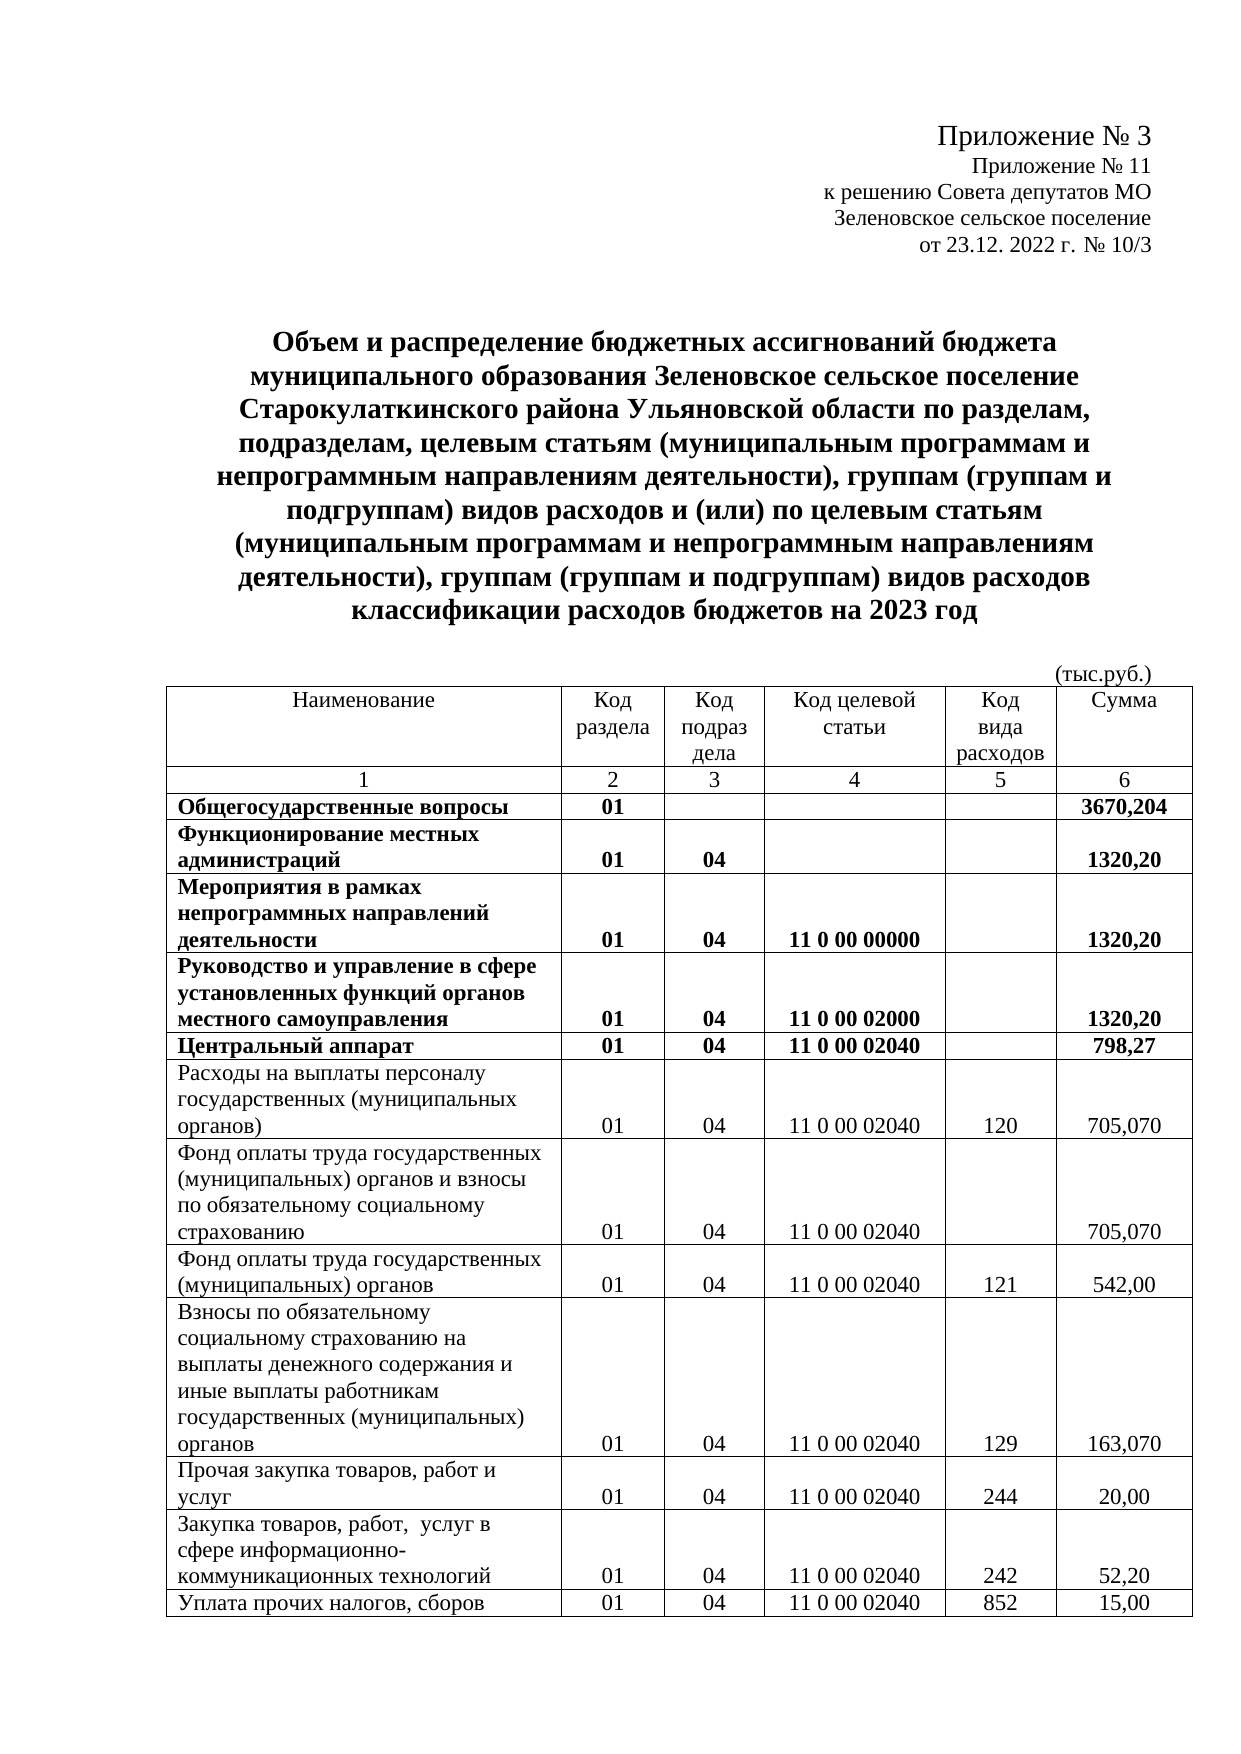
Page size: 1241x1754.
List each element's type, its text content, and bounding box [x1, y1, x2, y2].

table_header Код вида расходов [946, 687, 1056, 766]
table_cell 04 [665, 1298, 764, 1456]
table_cell 120 [946, 1060, 1056, 1138]
table_cell 705,070 [1057, 1060, 1192, 1138]
table_header Код подраздела [665, 687, 764, 766]
table_header Наименование [167, 687, 561, 766]
table_cell 04 [665, 874, 764, 952]
table_cell 01 [562, 1510, 664, 1589]
table_cell [946, 794, 1056, 819]
table_cell 4 [765, 767, 945, 792]
table_header Код целевой статьи [765, 687, 945, 766]
table_cell 01 [562, 1298, 664, 1456]
table_cell Уплата прочих налогов, сборов [167, 1590, 561, 1616]
table_cell 163,070 [1057, 1298, 1192, 1456]
table_cell Центральный аппарат [167, 1033, 561, 1058]
table_cell 121 [946, 1245, 1056, 1297]
text от 23.12. 2022 г. № 10/3 [177, 231, 1152, 257]
table_cell [946, 820, 1056, 872]
table_cell 01 [562, 953, 664, 1032]
table_cell [946, 874, 1056, 952]
table_cell Функционирование местных администраций [167, 820, 561, 872]
table_header Код раздела [562, 687, 664, 766]
table_cell 01 [562, 1033, 664, 1058]
table_cell Мероприятия в рамках непрограммных направлений деятельности [167, 874, 561, 952]
table_cell 01 [562, 1245, 664, 1297]
table_cell [946, 953, 1056, 1032]
table_cell 01 [562, 874, 664, 952]
table_cell Прочая закупка товаров, работ и услуг [167, 1457, 561, 1509]
table_cell 11 0 00 00000 [765, 874, 945, 952]
table_cell 04 [665, 1510, 764, 1589]
table_cell 01 [562, 1139, 664, 1244]
table_cell 01 [562, 820, 664, 872]
table_cell [665, 794, 764, 819]
table_cell 1 [167, 767, 561, 792]
table_cell 1320,20 [1057, 820, 1192, 872]
table_cell 20,00 [1057, 1457, 1192, 1509]
table_cell 242 [946, 1510, 1056, 1589]
table_cell 01 [562, 1457, 664, 1509]
table_cell 11 0 00 02040 [765, 1245, 945, 1297]
table_cell [765, 794, 945, 819]
table_cell 244 [946, 1457, 1056, 1509]
table_cell 11 0 00 02040 [765, 1033, 945, 1058]
table_cell 01 [562, 1060, 664, 1138]
table_cell 11 0 00 02040 [765, 1457, 945, 1509]
text Приложение № 3 [177, 118, 1152, 152]
table_cell 798,27 [1057, 1033, 1192, 1058]
table_cell 3670,204 [1057, 794, 1192, 819]
table_cell 11 0 00 02040 [765, 1139, 945, 1244]
table_cell 04 [665, 1457, 764, 1509]
table_cell 04 [665, 1245, 764, 1297]
table_cell 11 0 00 02040 [765, 1060, 945, 1138]
table_cell 01 [562, 794, 664, 819]
table_cell 705,070 [1057, 1139, 1192, 1244]
table_cell 852 [946, 1590, 1056, 1616]
table_cell 04 [665, 1139, 764, 1244]
table_cell 11 0 00 02040 [765, 1590, 945, 1616]
table_cell 04 [665, 1033, 764, 1058]
table_cell Расходы на выплаты персоналу государственных (муниципальных органов) [167, 1060, 561, 1138]
table_cell 3 [665, 767, 764, 792]
table_cell [765, 820, 945, 872]
text Объем и распределение бюджетных ассигнований бюджета муниципального образования Зеленовское сельское поселение Старокулаткинского района Ульяновской области по разделам, подразделам, целевым статьям (муниципальным программам и непрограммным направлениям деятельности), группам (группам и подгруппам) видов расходов и (или) по целевым статьям (муниципальным программам и непрограммным направлениям деятельности), группам (группам и подгруппам) видов расходов классификации расходов бюджетов на 2023 год [177, 324, 1152, 626]
table_cell 04 [665, 1060, 764, 1138]
text (тыс.руб.) [177, 659, 1152, 686]
table_cell 1320,20 [1057, 953, 1192, 1032]
table_cell [946, 1139, 1056, 1244]
table_cell 04 [665, 820, 764, 872]
table_cell 15,00 [1057, 1590, 1192, 1616]
table_cell 11 0 00 02000 [765, 953, 945, 1032]
table_cell 04 [665, 1590, 764, 1616]
table_cell 2 [562, 767, 664, 792]
table_cell Руководство и управление в сфере установленных функций органов местного самоуправления [167, 953, 561, 1032]
table_cell 52,20 [1057, 1510, 1192, 1589]
table_cell Взносы по обязательному социальному страхованию на выплаты денежного содержания и иные выплаты работникам государственных (муниципальных) органов [167, 1298, 561, 1456]
text Приложение № 11 [177, 152, 1152, 178]
table_header Сумма [1057, 687, 1192, 766]
table_cell 6 [1057, 767, 1192, 792]
table_cell [946, 1033, 1056, 1058]
table_cell 542,00 [1057, 1245, 1192, 1297]
table_cell Общегосударственные вопросы [167, 794, 561, 819]
table_cell 04 [665, 953, 764, 1032]
table_cell 129 [946, 1298, 1056, 1456]
table_cell Фонд оплаты труда государственных (муниципальных) органов [167, 1245, 561, 1297]
table_cell 11 0 00 02040 [765, 1298, 945, 1456]
text Зеленовское сельское поселение [177, 204, 1152, 231]
table_cell Закупка товаров, работ, услуг в сфере информационно-коммуникационных технологий [167, 1510, 561, 1589]
table_cell 11 0 00 02040 [765, 1510, 945, 1589]
table_cell 1320,20 [1057, 874, 1192, 952]
table_cell 5 [946, 767, 1056, 792]
table_cell 01 [562, 1590, 664, 1616]
text к решению Совета депутатов МО [177, 178, 1152, 204]
table_cell Фонд оплаты труда государственных (муниципальных) органов и взносы по обязательному социальному страхованию [167, 1139, 561, 1244]
